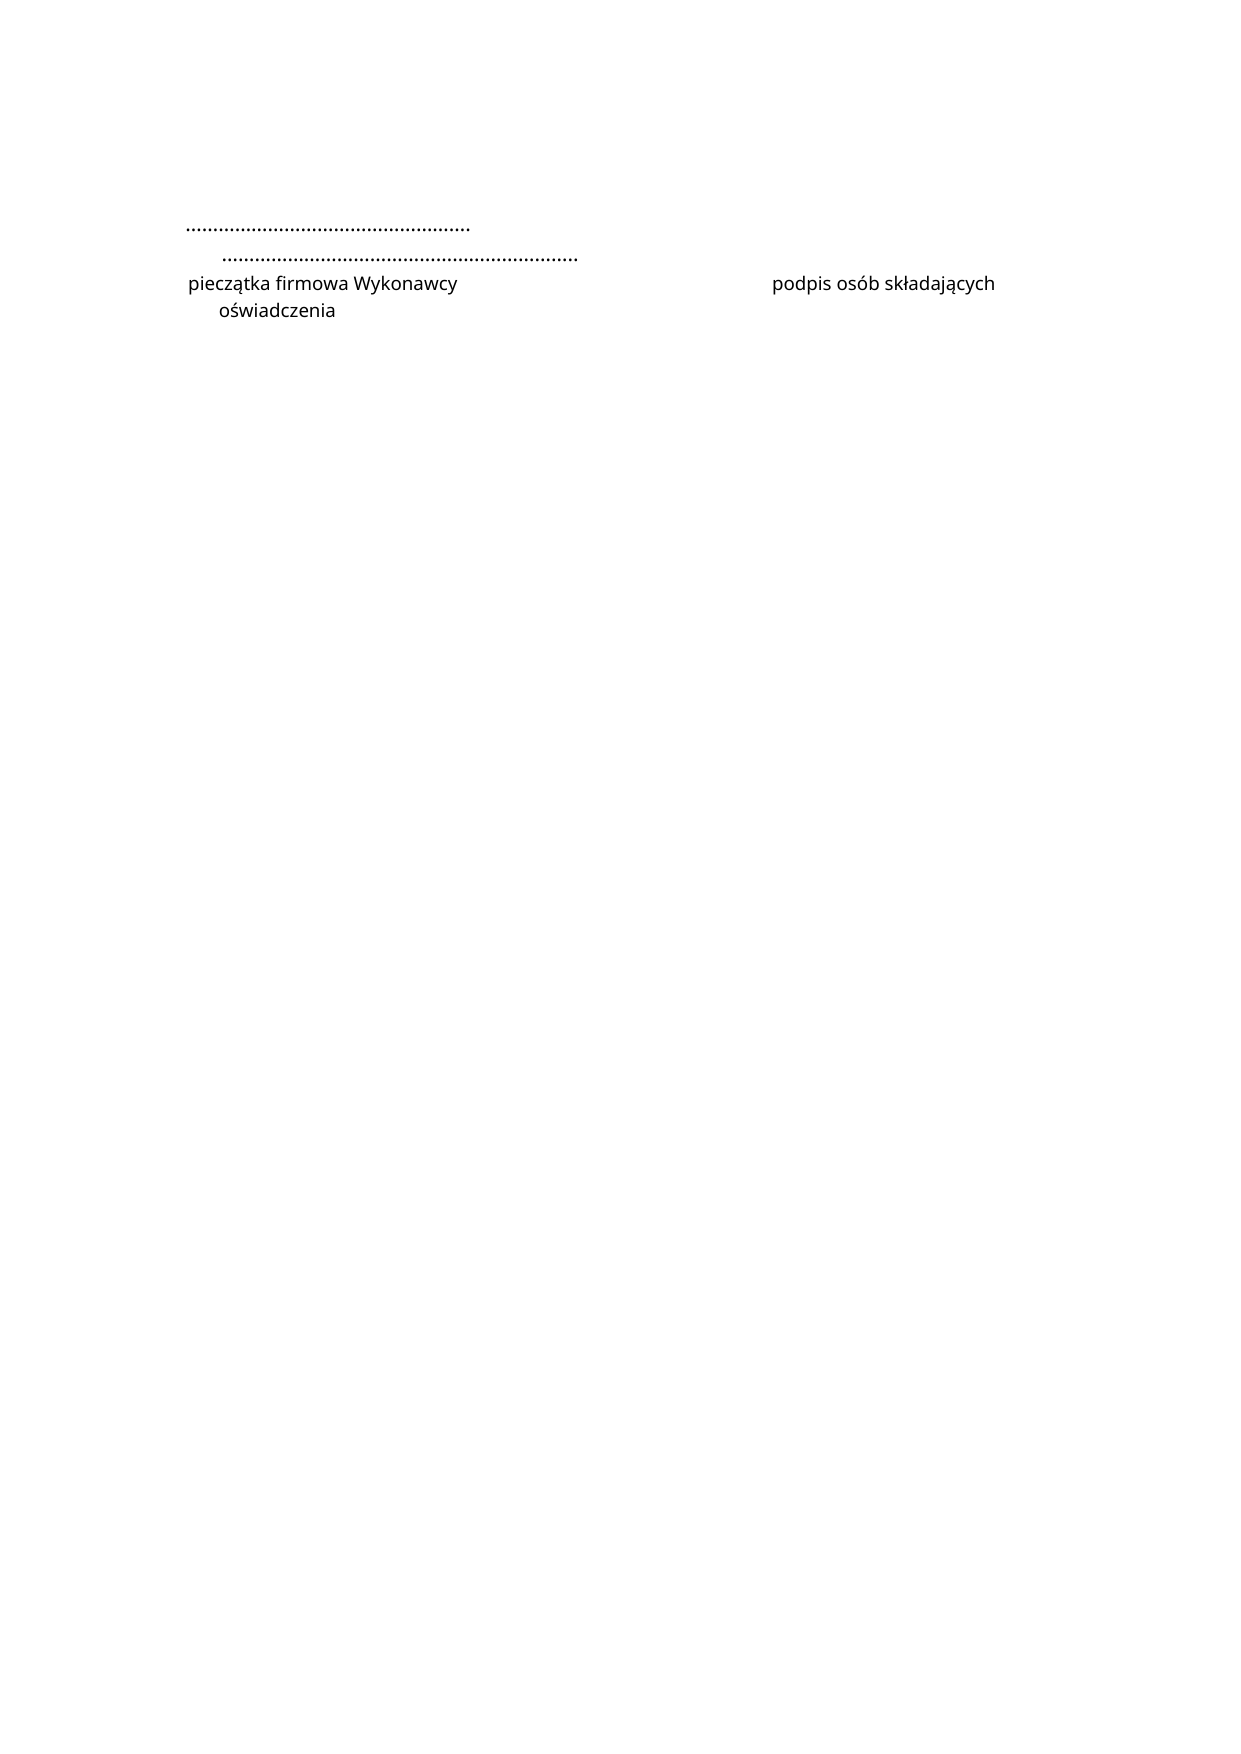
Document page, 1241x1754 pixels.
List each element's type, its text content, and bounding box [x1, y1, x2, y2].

text ……………………………………………. ……………………………………………………….. [185, 209, 1093, 268]
text pieczątka firmowa Wykonawcy podpis osób składających oświadczenia [183, 270, 1093, 323]
